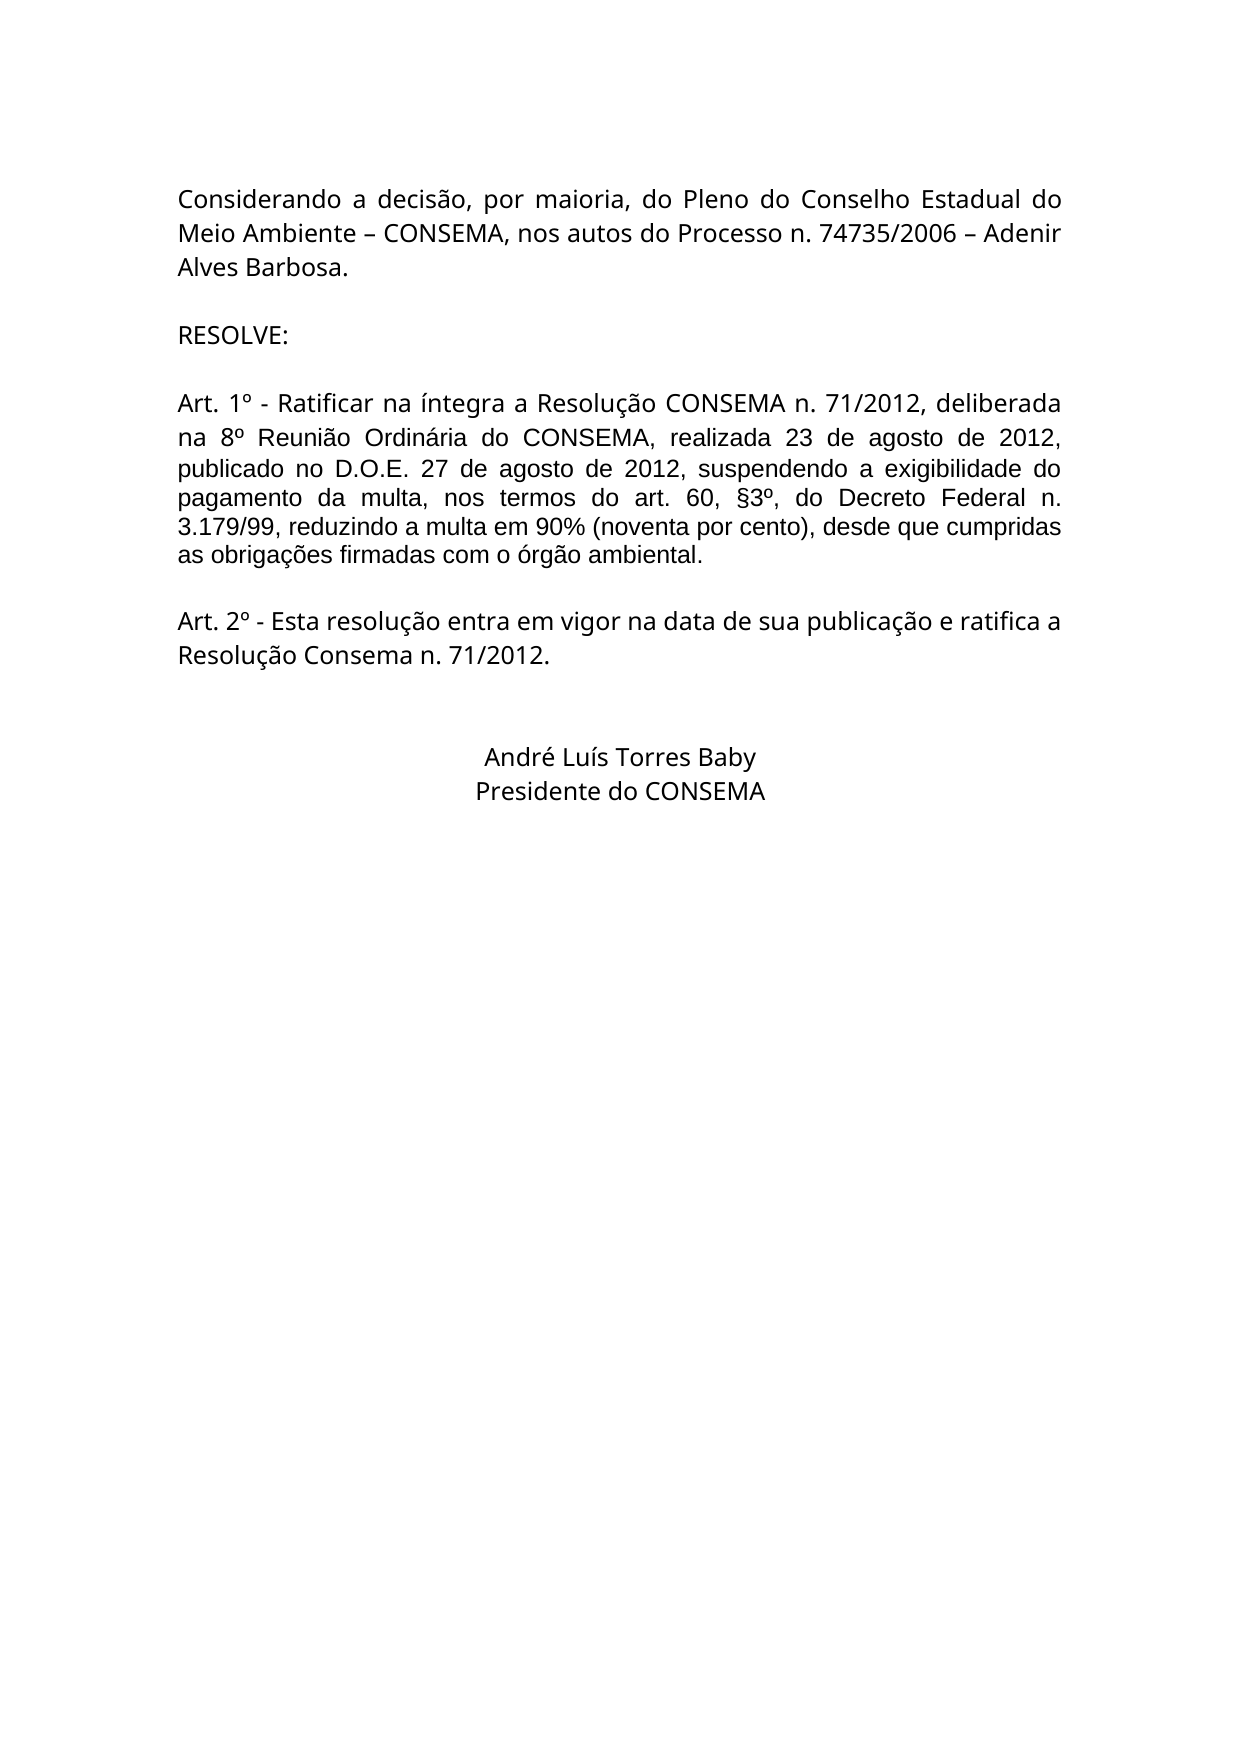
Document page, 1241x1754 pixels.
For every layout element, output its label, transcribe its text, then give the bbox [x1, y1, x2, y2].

text RESOLVE: [177, 318, 1063, 352]
text Presidente do CONSEMA [177, 773, 1063, 808]
text Art. 2º - Esta resolução entra em vigor na data de sua publicação e ratifica a Resolução Consema n. 71/2012. [177, 603, 1063, 671]
text Considerando a decisão, por maioria, do Pleno do Conselho Estadual do Meio Ambiente – CONSEMA, nos autos do Processo n. 74735/2006 – Adenir Alves Barbosa. [177, 182, 1063, 284]
text André Luís Torres Baby [177, 739, 1063, 773]
text Art. 1º - Ratificar na íntegra a Resolução CONSEMA n. 71/2012, deliberada na 8º Reunião Ordinária do CONSEMA, realizada 23 de agosto de 2012, publicado no D.O.E. 27 de agosto de 2012, suspendendo a exigibilidade do pagamento da multa, nos termos do art. 60, §3º, do Decreto Federal n. 3.179/99, reduzindo a multa em 90% (noventa por cento), desde que cumpridas as obrigações firmadas com o órgão ambiental. [177, 386, 1063, 569]
